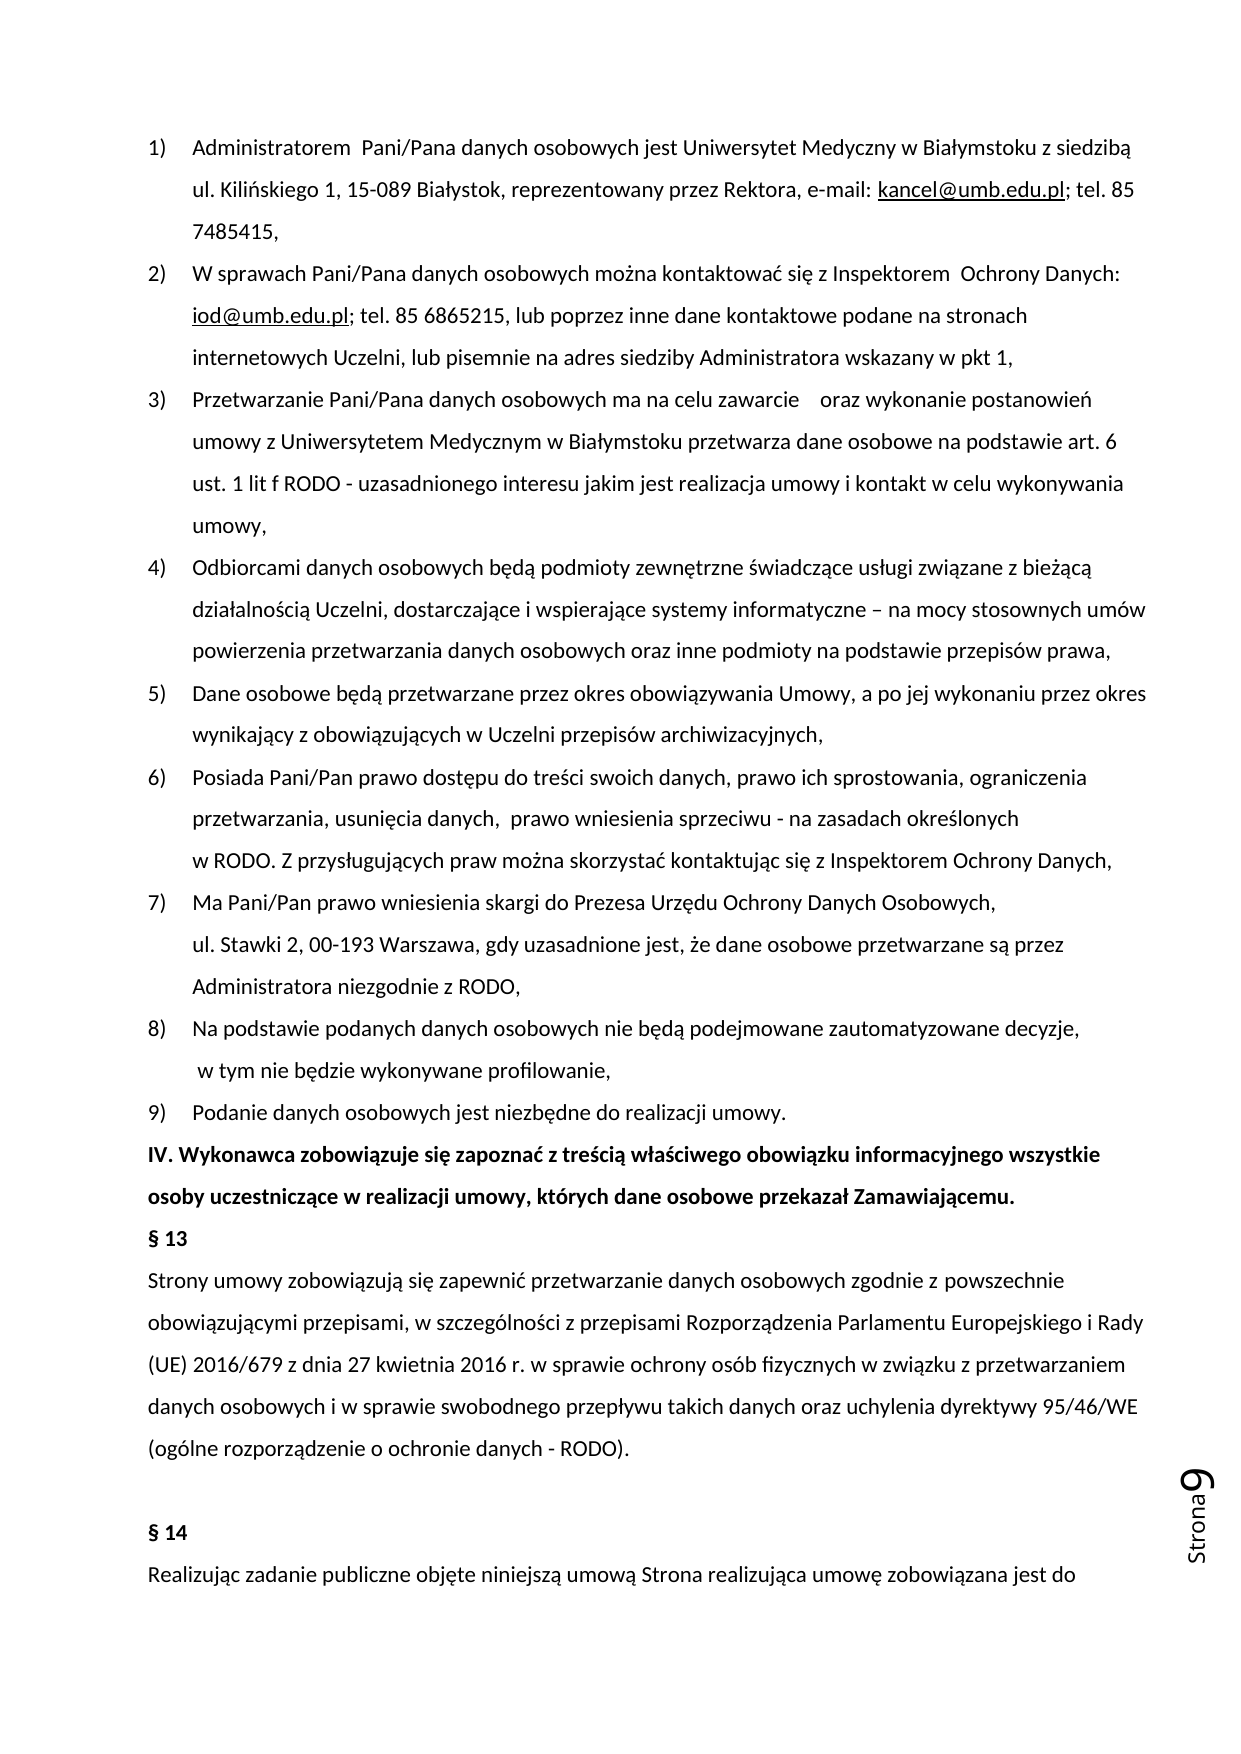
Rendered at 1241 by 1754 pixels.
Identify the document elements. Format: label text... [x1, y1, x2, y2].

text Strony umowy zobowiązują się zapewnić przetwarzanie danych osobowych zgodnie z powszechnie obowiązującymi przepisami, w szczególności z przepisami Rozporządzenia Parlamentu Europejskiego i Rady (UE) 2016/679 z dnia 27 kwietnia 2016 r. w sprawie ochrony osób fizycznych w związku z przetwarzaniem danych osobowych i w sprawie swobodnego przepływu takich danych oraz uchylenia dyrektywy 95/46/WE (ogólne rozporządzenie o ochronie danych - RODO). [148, 1266, 1152, 1462]
list Na podstawie podanych danych osobowych nie będą podejmowane zautomatyzowane decyzje, w tym nie będzie wykonywane profilowanie, [148, 1014, 1152, 1084]
list W sprawach Pani/Pana danych osobowych można kontaktować się z Inspektorem Ochrony Danych: iod@umb.edu.pl; tel. 85 6865215, lub poprzez inne dane kontaktowe podane na stronach internetowych Uczelni, lub pisemnie na adres siedziby Administratora wskazany w pkt 1, [148, 259, 1152, 371]
text § 14 [148, 1518, 1152, 1546]
list Podanie danych osobowych jest niezbędne do realizacji umowy. [148, 1098, 1152, 1126]
list Posiada Pani/Pan prawo dostępu do treści swoich danych, prawo ich sprostowania, ograniczenia przetwarzania, usunięcia danych, prawo wniesienia sprzeciwu - na zasadach określonych w RODO. Z przysługujących praw można skorzystać kontaktując się z Inspektorem Ochrony Danych, [148, 763, 1152, 874]
list Przetwarzanie Pani/Pana danych osobowych ma na celu zawarcie oraz wykonanie postanowień umowy z Uniwersytetem Medycznym w Białymstoku przetwarza dane osobowe na podstawie art. 6 ust. 1 lit f RODO - uzasadnionego interesu jakim jest realizacja umowy i kontakt w celu wykonywania umowy, [148, 385, 1152, 539]
list Ma Pani/Pan prawo wniesienia skargi do Prezesa Urzędu Ochrony Danych Osobowych, ul. Stawki 2, 00-193 Warszawa, gdy uzasadnione jest, że dane osobowe przetwarzane są przez Administratora niezgodnie z RODO, [148, 888, 1152, 1001]
text IV. Wykonawca zobowiązuje się zapoznać z treścią właściwego obowiązku informacyjnego wszystkie osoby uczestniczące w realizacji umowy, których dane osobowe przekazał Zamawiającemu. [148, 1140, 1152, 1210]
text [148, 1560, 1152, 1588]
text § 13 [148, 1224, 1152, 1252]
list Administratorem Pani/Pana danych osobowych jest Uniwersytet Medyczny w Białymstoku z siedzibą ul. Kilińskiego 1, 15-089 Białystok, reprezentowany przez Rektora, e-mail: kancel@umb.edu.pl; tel. 85 7485415, [148, 133, 1152, 245]
list Dane osobowe będą przetwarzane przez okres obowiązywania Umowy, a po jej wykonaniu przez okres wynikający z obowiązujących w Uczelni przepisów archiwizacyjnych, [148, 679, 1152, 749]
list Odbiorcami danych osobowych będą podmioty zewnętrzne świadczące usługi związane z bieżącą działalnością Uczelni, dostarczające i wspierające systemy informatyczne – na mocy stosownych umów powierzenia przetwarzania danych osobowych oraz inne podmioty na podstawie przepisów prawa, [148, 553, 1152, 665]
